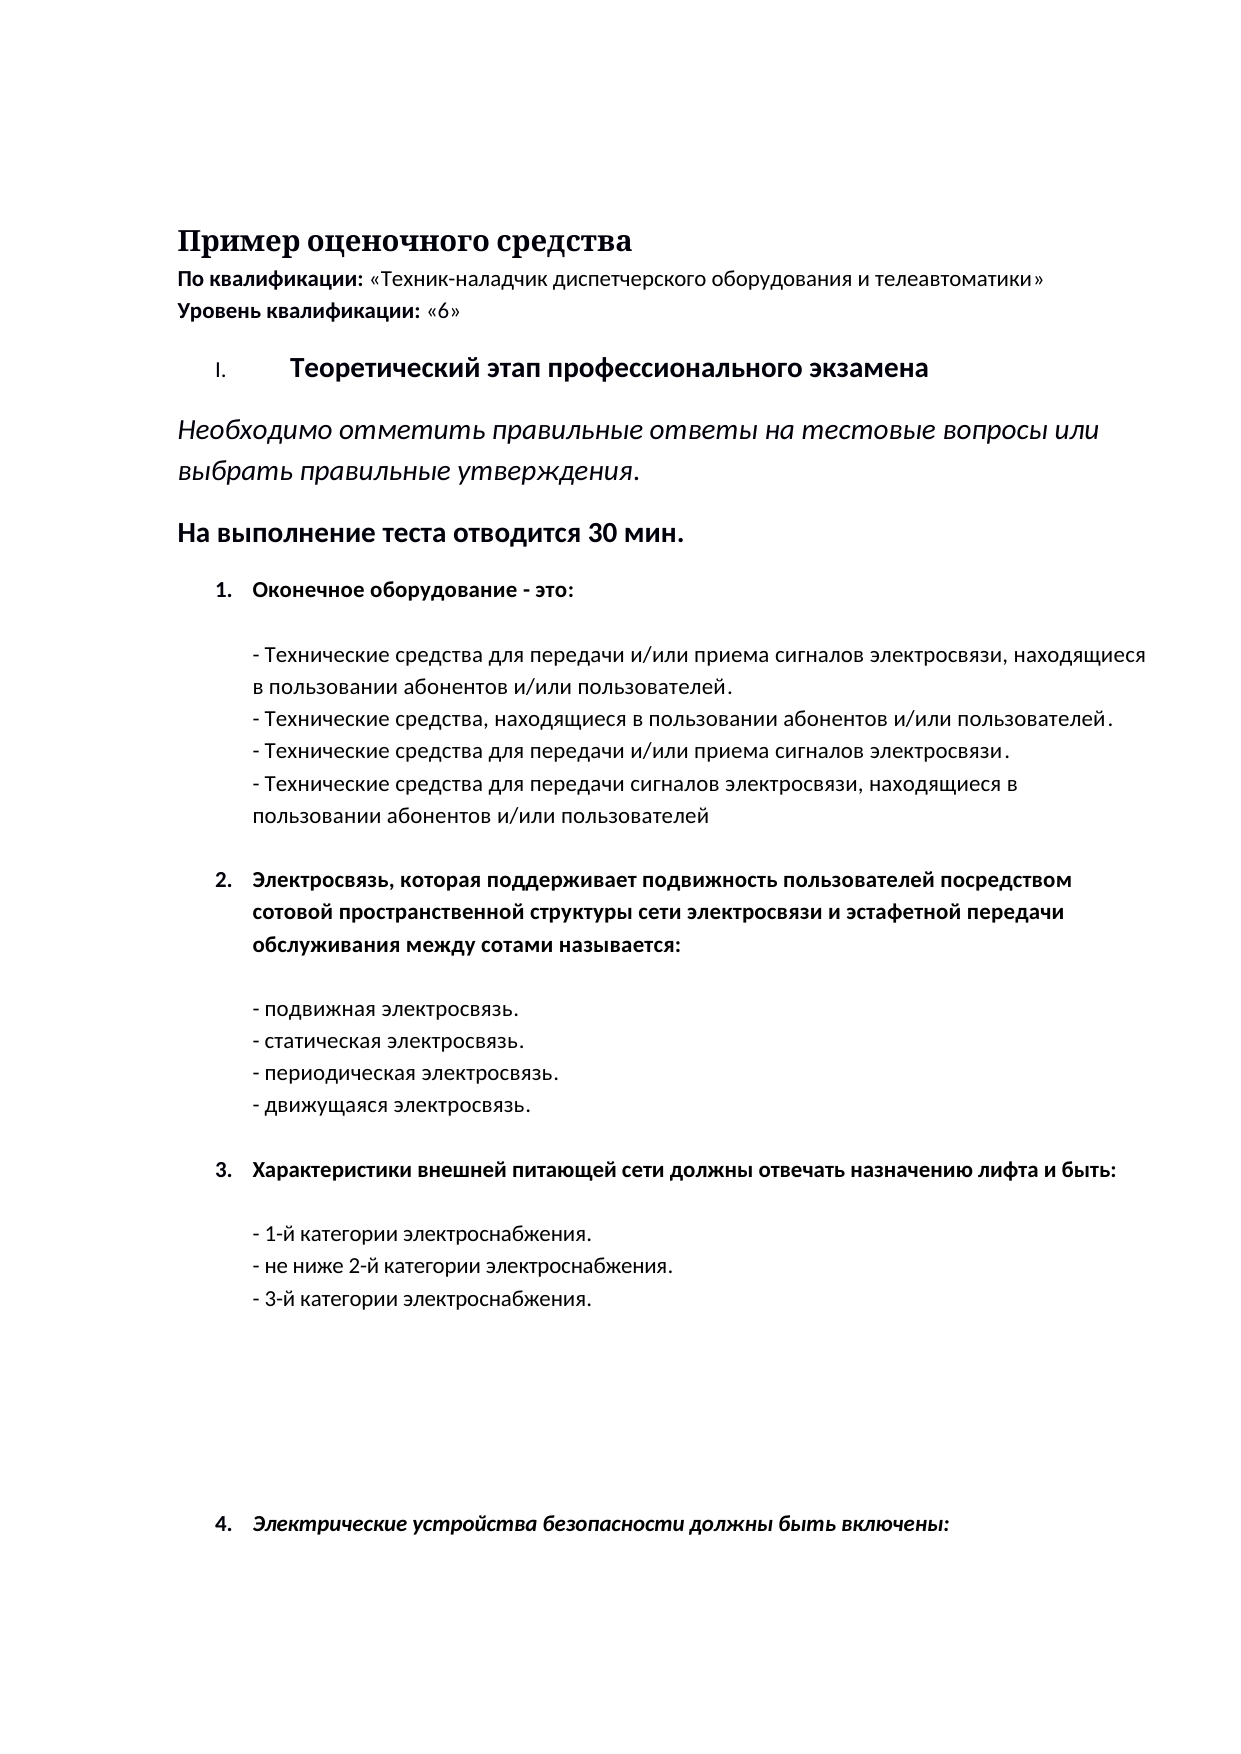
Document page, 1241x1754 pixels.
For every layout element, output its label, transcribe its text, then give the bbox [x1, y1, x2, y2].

text По квалификации: «Техник-наладчик диспетчерского оборудования и телеавтоматики» Уровень квалификации: «6» [177, 264, 1152, 324]
subtitle Пример оценочного средства [177, 226, 1152, 259]
text На выполнение теста отводится 30 мин. [177, 514, 1152, 549]
list Характеристики внешней питающей сети должны отвечать назначению лифта и быть: - 1-й категории электроснабжения. - не ниже 2-й категории электроснабжения. - 3-й категории электроснабжения. [215, 1155, 1152, 1505]
list Электросвязь, которая поддерживает подвижность пользователей посредством сотовой пространственной структуры сети электросвязи и эстафетной передачи обслуживания между сотами называется: - подвижная электросвязь. - статическая электросвязь. - периодическая электросвязь. - движущаяся электросвязь. [215, 865, 1152, 1151]
list Оконечное оборудование - это: - Технические средства для передачи и/или приема сигналов электросвязи, находящиеся в пользовании абонентов и/или пользователей. - Технические средства, находящиеся в пользовании абонентов и/или пользователей. - Технические средства для передачи и/или приема сигналов электросвязи. - Технические средства для передачи сигналов электросвязи, находящиеся в пользовании абонентов и/или пользователей [215, 576, 1152, 861]
text Необходимо отметить правильные ответы на тестовые вопросы или выбрать правильные утверждения. [177, 411, 1152, 488]
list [215, 1509, 1152, 1569]
list Теоретический этап профессионального экзамена [215, 349, 1152, 385]
